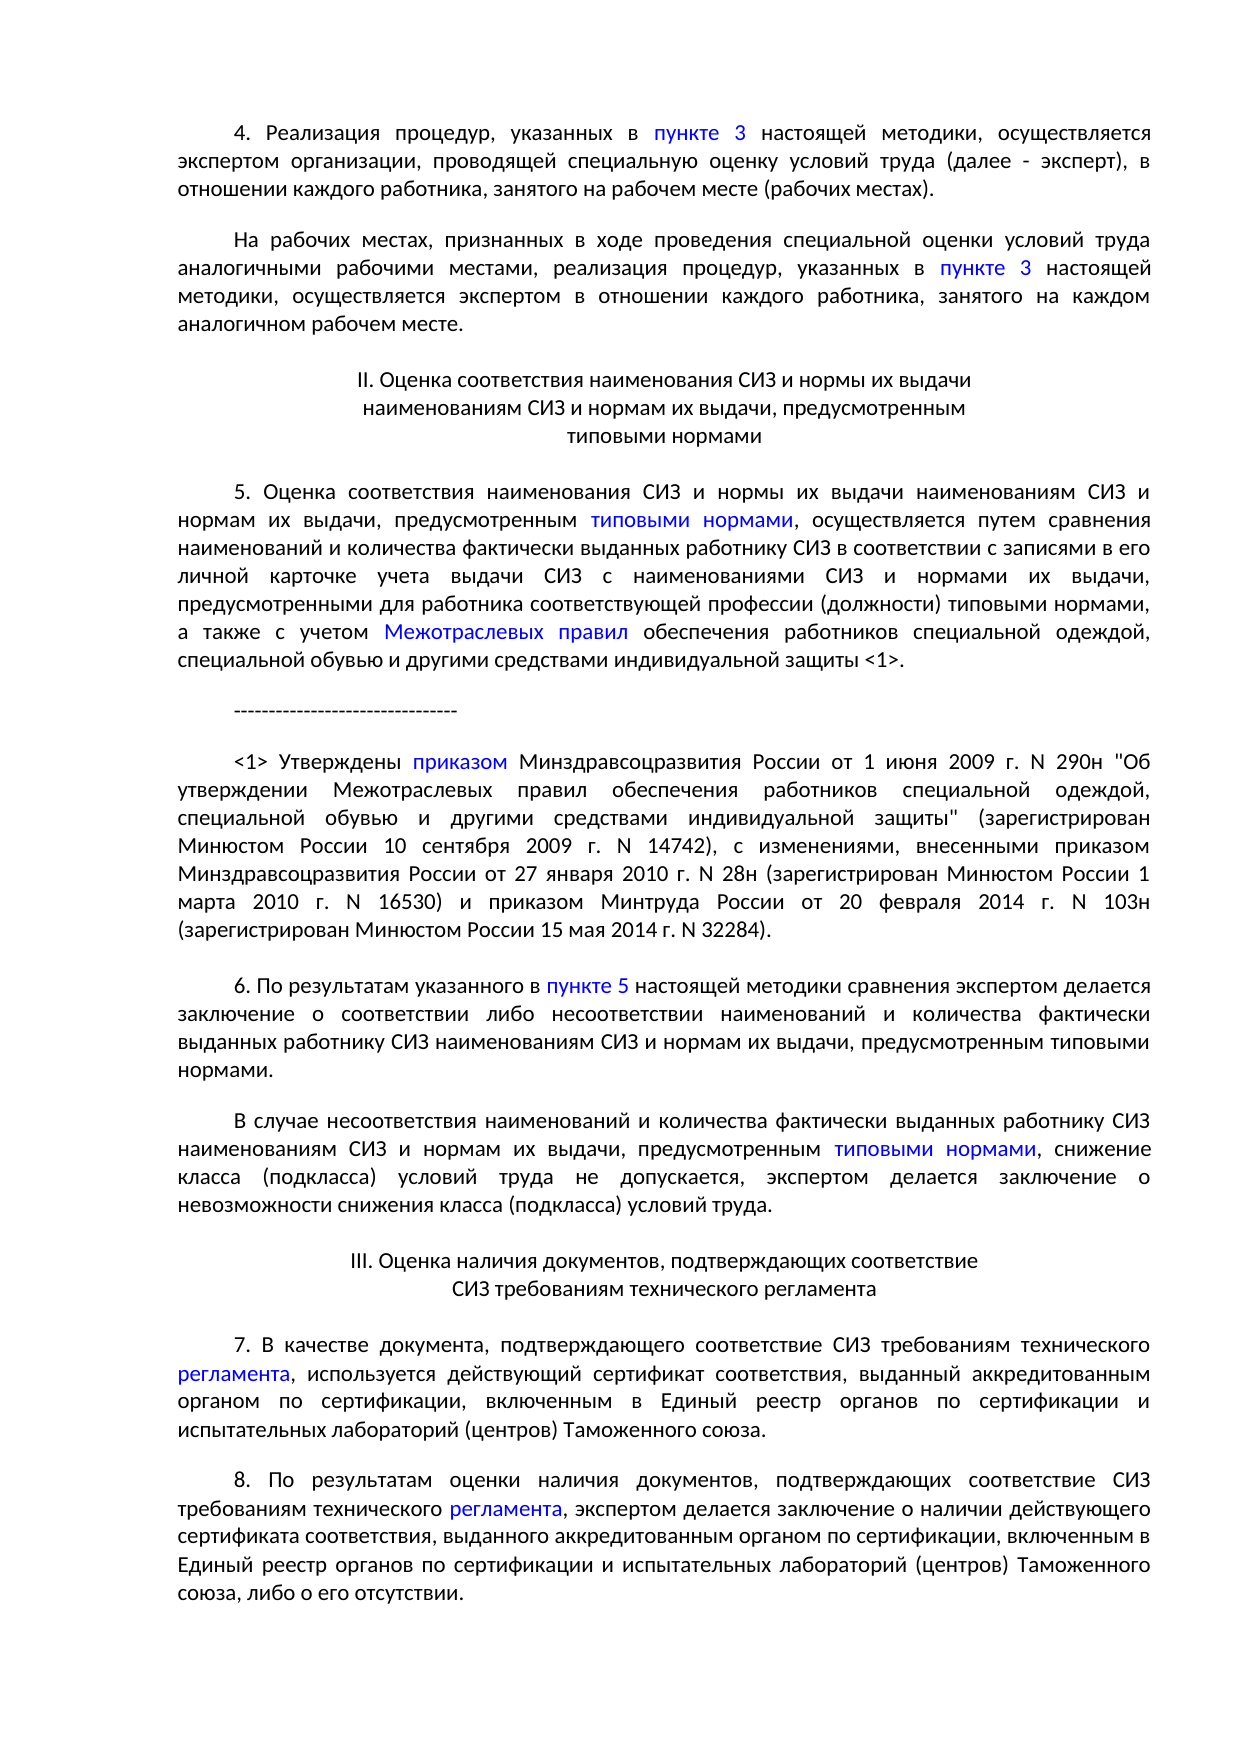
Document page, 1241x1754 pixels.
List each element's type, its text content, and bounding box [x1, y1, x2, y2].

text -------------------------------- [177, 696, 1152, 724]
text В случае несоответствия наименований и количества фактически выданных работнику СИЗ наименованиям СИЗ и нормам их выдачи, предусмотренным типовыми нормами, снижение класса (подкласса) условий труда не допускается, экспертом делается заключение о невозможности снижения класса (подкласса) условий труда. [177, 1106, 1152, 1218]
text 5. Оценка соответствия наименования СИЗ и нормы их выдачи наименованиям СИЗ и нормам их выдачи, предусмотренным типовыми нормами, осуществляется путем сравнения наименований и количества фактически выданных работнику СИЗ в соответствии с записями в его личной карточке учета выдачи СИЗ с наименованиями СИЗ и нормами их выдачи, предусмотренными для работника соответствующей профессии (должности) типовыми нормами, а также с учетом Межотраслевых правил обеспечения работников специальной одеждой, специальной обувью и другими средствами индивидуальной защиты <1>. [177, 477, 1152, 673]
text III. Оценка наличия документов, подтверждающих соответствие [177, 1247, 1152, 1274]
text наименованиям СИЗ и нормам их выдачи, предусмотренным [177, 393, 1152, 421]
text На рабочих местах, признанных в ходе проведения специальной оценки условий труда аналогичными рабочими местами, реализация процедур, указанных в пункте 3 настоящей методики, осуществляется экспертом в отношении каждого работника, занятого на каждом аналогичном рабочем месте. [177, 225, 1152, 337]
text СИЗ требованиям технического регламента [177, 1274, 1152, 1303]
text 8. По результатам оценки наличия документов, подтверждающих соответствие СИЗ требованиям технического регламента, экспертом делается заключение о наличии действующего сертификата соответствия, выданного аккредитованным органом по сертификации, включенным в Единый реестр органов по сертификации и испытательных лабораторий (центров) Таможенного союза, либо о его отсутствии. [177, 1466, 1152, 1606]
text типовыми нормами [177, 421, 1152, 449]
text <1> Утверждены приказом Минздравсоцразвития России от 1 июня 2009 г. N 290н "Об утверждении Межотраслевых правил обеспечения работников специальной одеждой, специальной обувью и другими средствами индивидуальной защиты" (зарегистрирован Минюстом России 10 сентября 2009 г. N 14742), с изменениями, внесенными приказом Минздравсоцразвития России от 27 января 2010 г. N 28н (зарегистрирован Минюстом России 1 марта 2010 г. N 16530) и приказом Минтруда России от 20 февраля 2014 г. N 103н (зарегистрирован Минюстом России 15 мая 2014 г. N 32284). [177, 747, 1152, 943]
text II. Оценка соответствия наименования СИЗ и нормы их выдачи [177, 365, 1152, 393]
text 6. По результатам указанного в пункте 5 настоящей методики сравнения экспертом делается заключение о соответствии либо несоответствии наименований и количества фактически выданных работнику СИЗ наименованиям СИЗ и нормам их выдачи, предусмотренным типовыми нормами. [177, 971, 1152, 1083]
text 7. В качестве документа, подтверждающего соответствие СИЗ требованиям технического регламента, используется действующий сертификат соответствия, выданный аккредитованным органом по сертификации, включенным в Единый реестр органов по сертификации и испытательных лабораторий (центров) Таможенного союза. [177, 1331, 1152, 1443]
text 4. Реализация процедур, указанных в пункте 3 настоящей методики, осуществляется экспертом организации, проводящей специальную оценку условий труда (далее - эксперт), в отношении каждого работника, занятого на рабочем месте (рабочих местах). [177, 118, 1152, 202]
